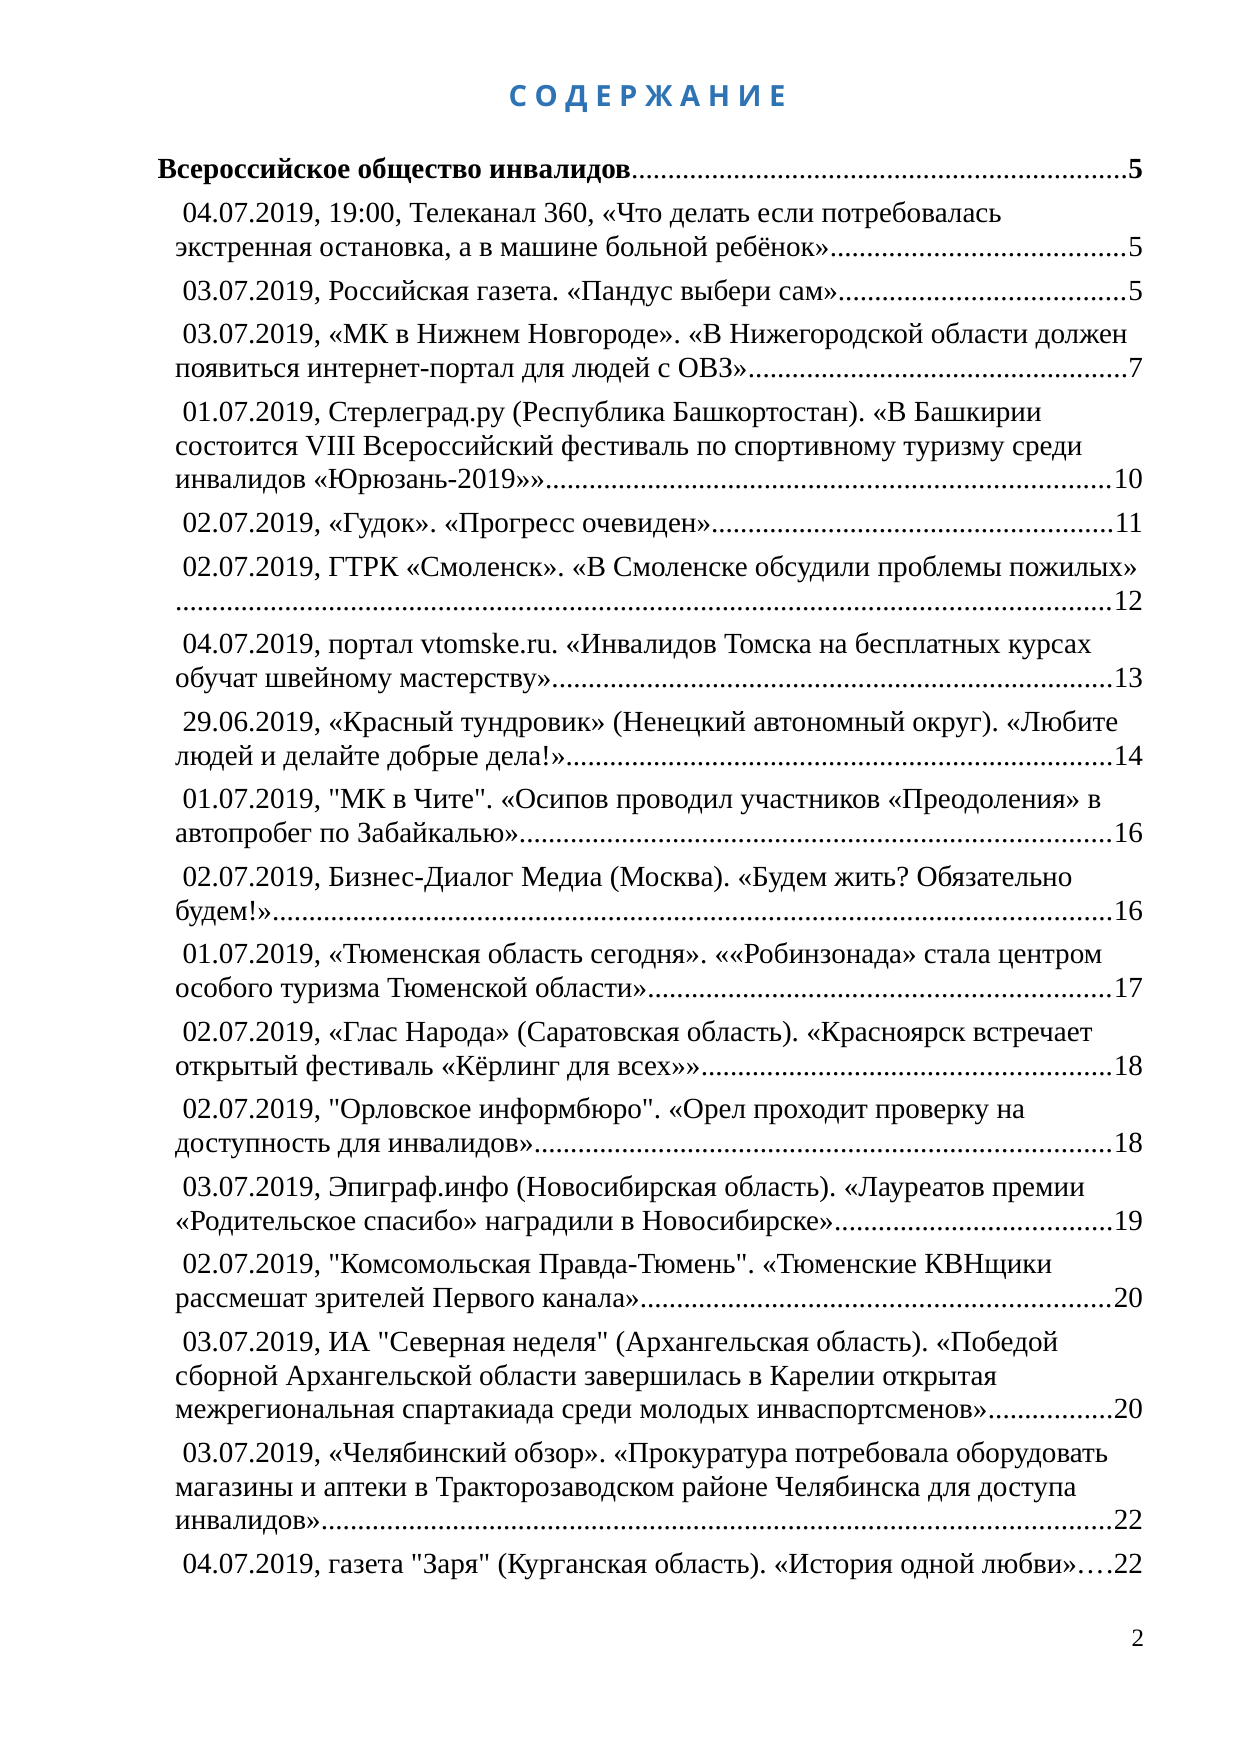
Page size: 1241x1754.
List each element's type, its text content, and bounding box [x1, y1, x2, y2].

subtitle С О Д Е Р Ж А Н И Е [150, 75, 1144, 114]
